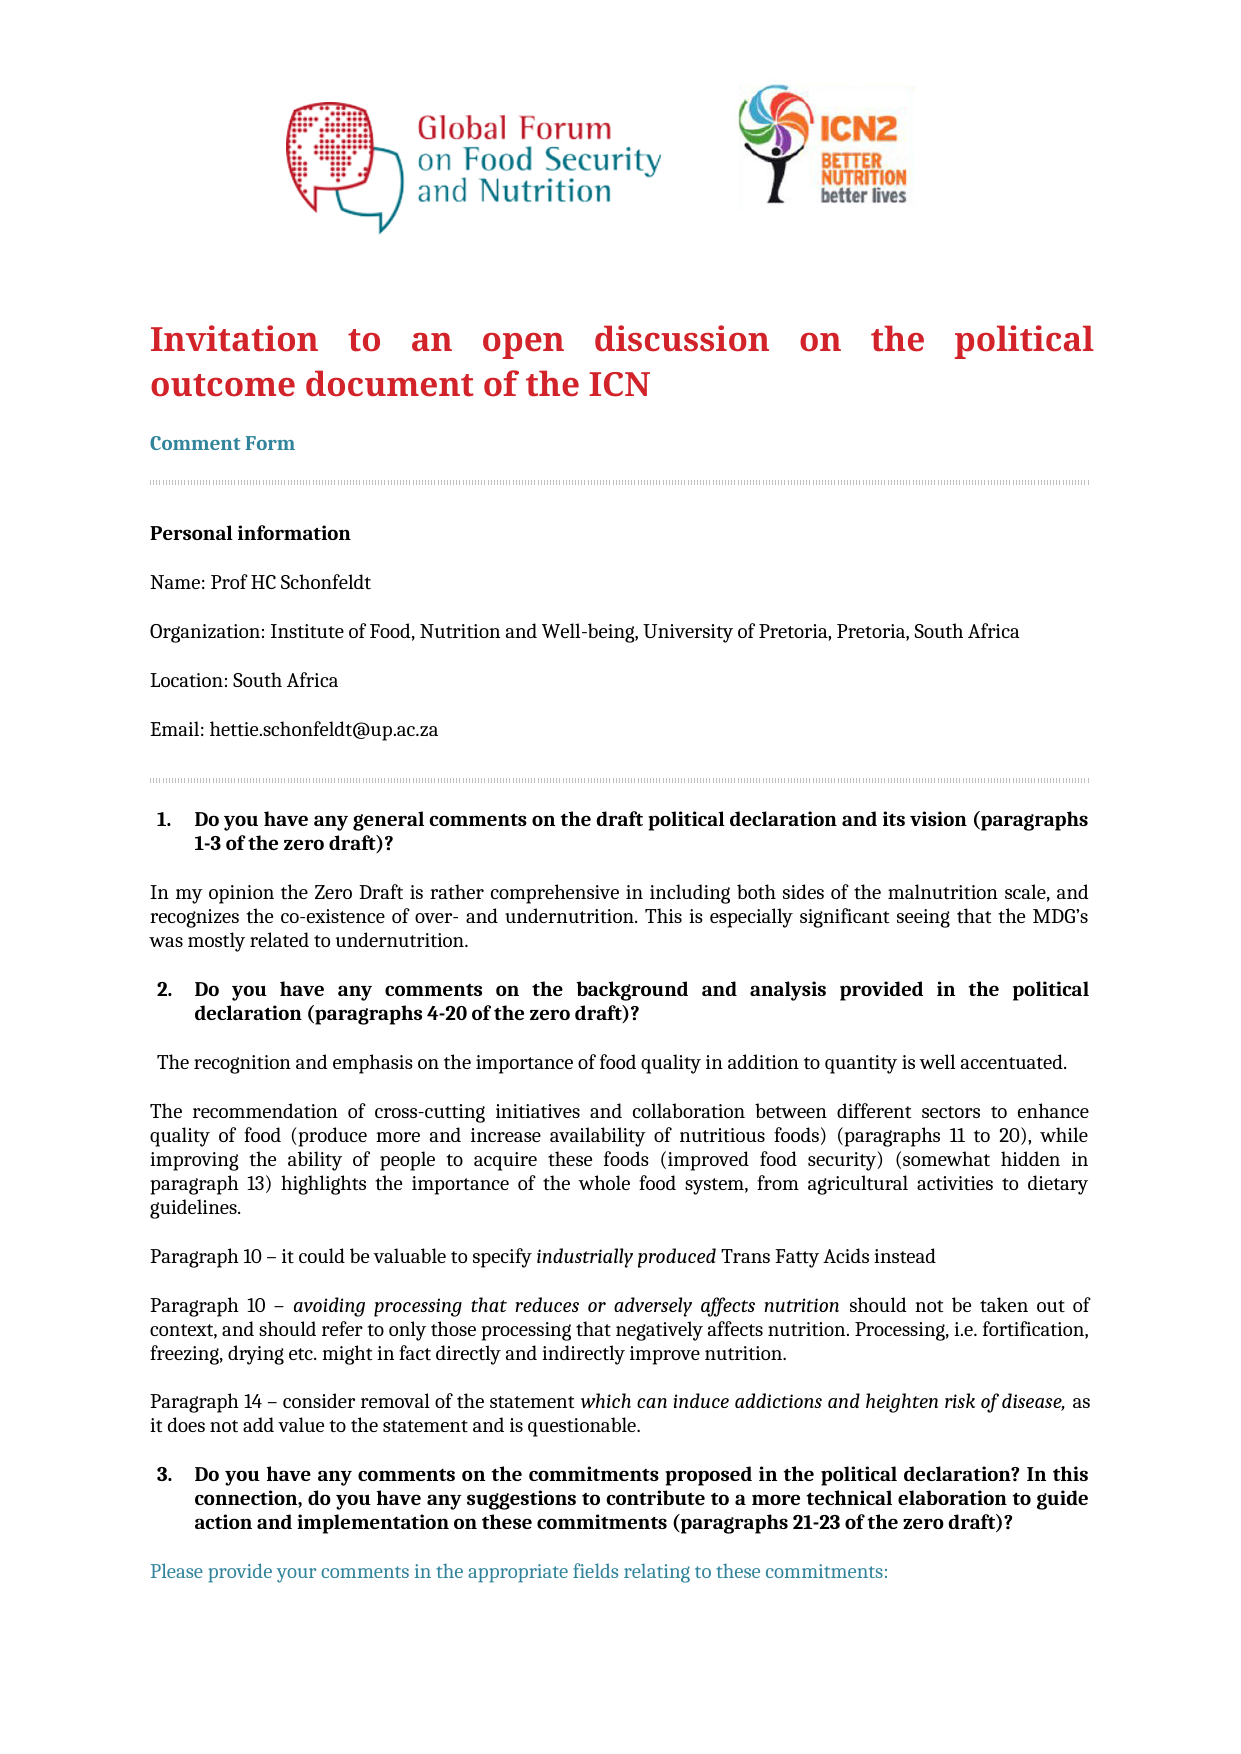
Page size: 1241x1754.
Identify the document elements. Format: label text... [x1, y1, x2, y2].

text Invitation to an open discussion on the political outcome document of the ICN [150, 315, 1095, 406]
text Paragraph 10 – avoiding processing that reduces or adversely affects nutrition should not be taken out of context, and should refer to only those processing that negatively affects nutrition. Processing, i.e. fortification, freezing, drying etc. might in fact directly and indirectly improve nutrition. [150, 1293, 1090, 1365]
table_header Personal information Name: Prof HC Schonfeldt Organization: Institute of Food, Nutrition and Well-being, University of Pretoria, Pretoria, South Africa Location: South Africa Email: hettie.schonfeldt@up.ac.za [150, 480, 1090, 778]
text In my opinion the Zero Draft is rather comprehensive in including both sides of the malnutrition scale, and recognizes the co-existence of over- and undernutrition. This is especially significant seeing that the MDG’s was mostly related to undernutrition. [150, 881, 1090, 953]
picture [286, 102, 662, 235]
list Do you have any comments on the background and analysis provided in the political declaration (paragraphs 4-20 of the zero draft)? [157, 978, 1090, 1026]
picture [725, 44, 916, 235]
text Please provide your comments in the appropriate fields relating to these commitments: [150, 1560, 1090, 1584]
text Paragraph 14 – consider removal of the statement which can induce addictions and heighten risk of disease, as it does not add value to the statement and is questionable. [150, 1390, 1090, 1438]
text The recognition and emphasis on the importance of food quality in addition to quantity is well accentuated. [157, 1051, 1090, 1074]
text Comment Form [150, 431, 1090, 455]
text Paragraph 10 – it could be valuable to specify industrially produced Trans Fatty Acids instead [150, 1244, 1090, 1268]
list Do you have any general comments on the draft political declaration and its vision (paragraphs 1-3 of the zero draft)? [157, 808, 1090, 856]
list Do you have any comments on the commitments proposed in the political declaration? In this connection, do you have any suggestions to contribute to a more technical elaboration to guide action and implementation on these commitments (paragraphs 21-23 of the zero draft)? [157, 1463, 1090, 1535]
text The recommendation of cross-cutting initiatives and collaboration between different sectors to enhance quality of food (produce more and increase availability of nutritious foods) (paragraphs 11 to 20), while improving the ability of people to acquire these foods (improved food security) (somewhat hidden in paragraph 13) highlights the importance of the whole food system, from agricultural activities to dietary guidelines. [150, 1099, 1090, 1219]
